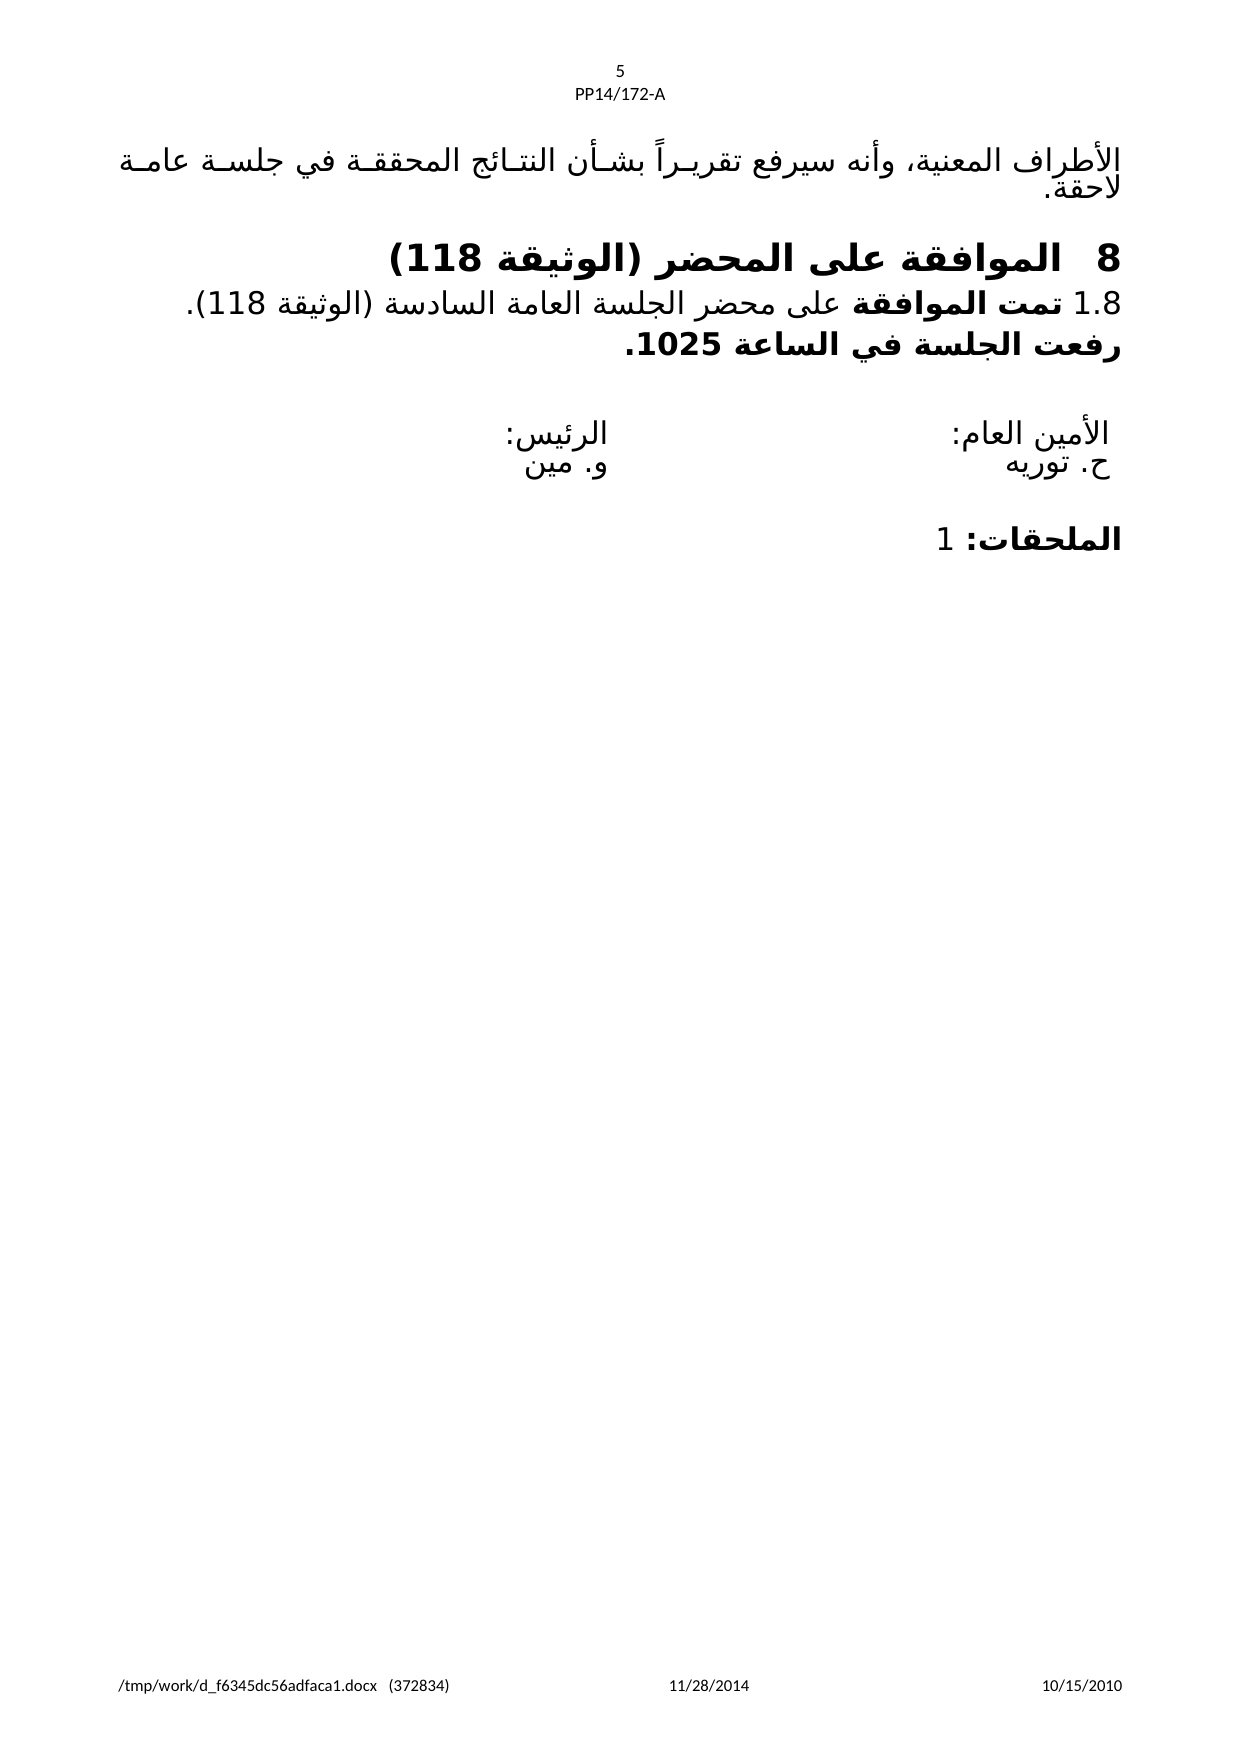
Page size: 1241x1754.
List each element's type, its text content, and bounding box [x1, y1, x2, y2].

text رفعت الجلسة في الساعة 1025. [118, 332, 1122, 361]
table_header الأمين العام: ح. توريه [620, 409, 1121, 479]
subtitle 8 الموافقة على المحضر (الوثيقة 118) [591, 243, 772, 278]
subtitle 8 الموافقة على المحضر (الوثيقة 118) [668, 243, 1039, 278]
text 1.8 تمت الموافقة على محضر الجلسة العامة السادسة (الوثيقة 118). [336, 291, 1122, 320]
subtitle 8 الموافقة على المحضر (الوثيقة 118) [118, 243, 602, 278]
subtitle 8 الموافقة على المحضر (الوثيقة 118) [1002, 243, 1122, 278]
table_header الرئيس: و. مين [118, 409, 620, 479]
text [118, 148, 1122, 206]
text 1.8 تمت الموافقة على محضر الجلسة العامة السادسة (الوثيقة 118). [118, 291, 347, 320]
text الملحقات: 1 [118, 527, 1122, 556]
